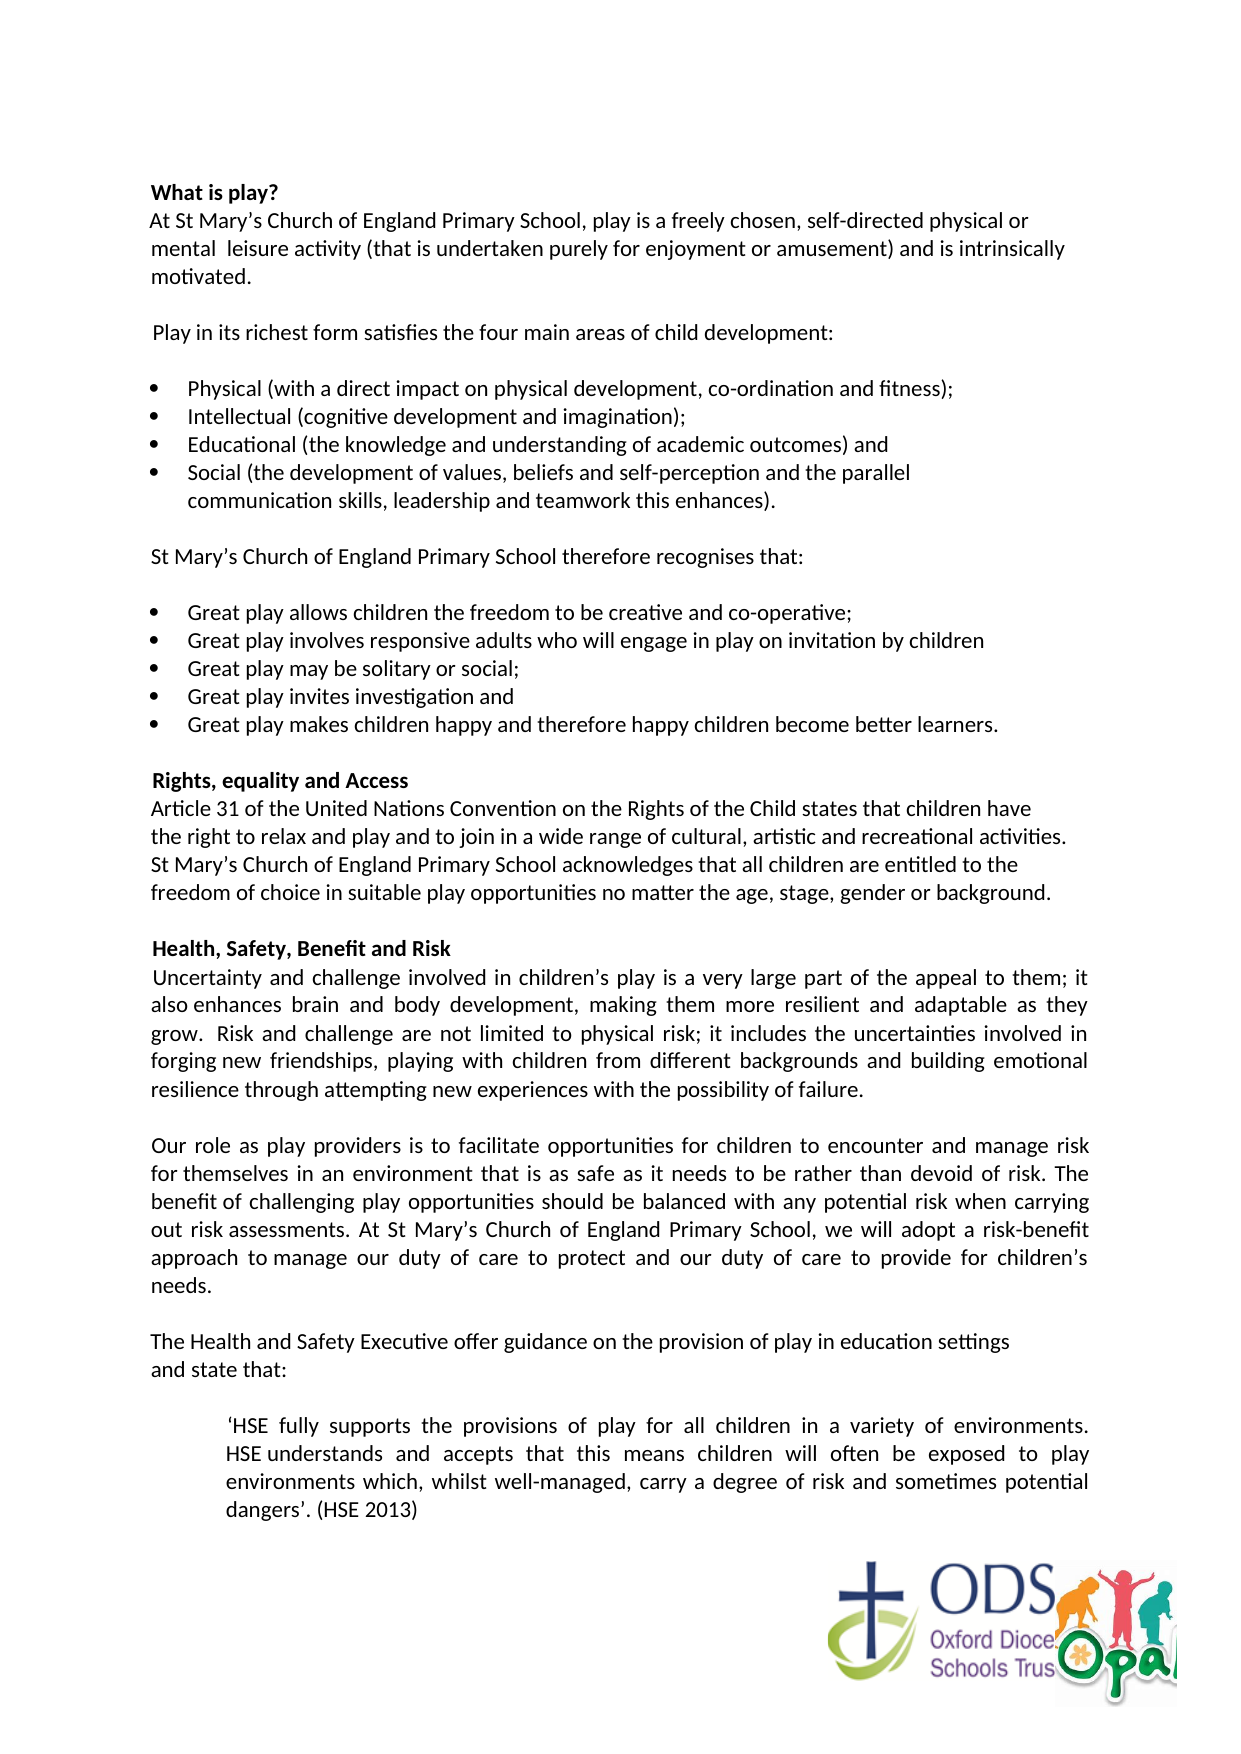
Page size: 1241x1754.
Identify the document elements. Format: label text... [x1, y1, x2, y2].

text St Mary’s Church of England Primary School therefore recognises that: [151, 542, 1090, 570]
text Article 31 of the United Nations Convention on the Rights of the Child states that children have the right to relax and play and to join in a wide range of cultural, artistic and recreational activities. St Mary’s Church of England Primary School acknowledges that all children are entitled to the freedom of choice in suitable play opportunities no matter the age, stage, gender or background. [151, 794, 1090, 907]
list Great play involves responsive adults who will engage in play on invitation by children [150, 626, 999, 654]
text Play in its richest form satisfies the four main areas of child development: [152, 318, 1090, 346]
list Great play allows children the freedom to be creative and co-operative; [150, 598, 1090, 626]
list Educational (the knowledge and understanding of academic outcomes) and [150, 430, 1090, 458]
list Great play may be solitary or social; [150, 654, 999, 682]
list Great play makes children happy and therefore happy children become better learners. [150, 710, 1090, 738]
list Social (the development of values, beliefs and self-perception and the parallel communication skills, leadership and teamwork this enhances). [150, 458, 1090, 514]
list Great play invites investigation and [150, 682, 1090, 710]
list Physical (with a direct impact on physical development, co-ordination and fitness); [150, 374, 965, 402]
text Rights, equality and Access [152, 766, 1090, 794]
text Our role as play providers is to facilitate opportunities for children to encounter and manage risk for themselves in an environment that is as safe as it needs to be rather than devoid of risk. The benefit of challenging play opportunities should be balanced with any potential risk when carrying out risk assessments. At St Mary’s Church of England Primary School, we will adopt a risk-benefit approach to manage our duty of care to protect and our duty of care to provide for children’s needs. [151, 1131, 1091, 1299]
text Health, Safety, Benefit and Risk [152, 934, 1090, 963]
text Uncertainty and challenge involved in children’s play is a very large part of the appeal to them; it also enhances brain and body development, making them more resilient and adaptable as they grow. Risk and challenge are not limited to physical risk; it includes the uncertainties involved in forging new friendships, playing with children from different backgrounds and building emotional resilience through attempting new experiences with the possibility of failure. [151, 963, 1089, 1103]
text The Health and Safety Executive offer guidance on the provision of play in education settings and state that: [150, 1327, 1090, 1383]
text At St Mary’s Church of England Primary School, play is a freely chosen, self-directed physical or mental leisure activity (that is undertaken purely for enjoyment or amusement) and is intrinsically motivated. [149, 206, 1091, 290]
list Intellectual (cognitive development and imagination); [150, 402, 965, 430]
text What is play? [151, 178, 1090, 206]
text ‘HSE fully supports the provisions of play for all children in a variety of environments. HSE understands and accepts that this means children will often be exposed to play environments which, whilst well-managed, carry a degree of risk and sometimes potential dangers’. (HSE 2013) [226, 1411, 1091, 1523]
picture [827, 1560, 1177, 1707]
